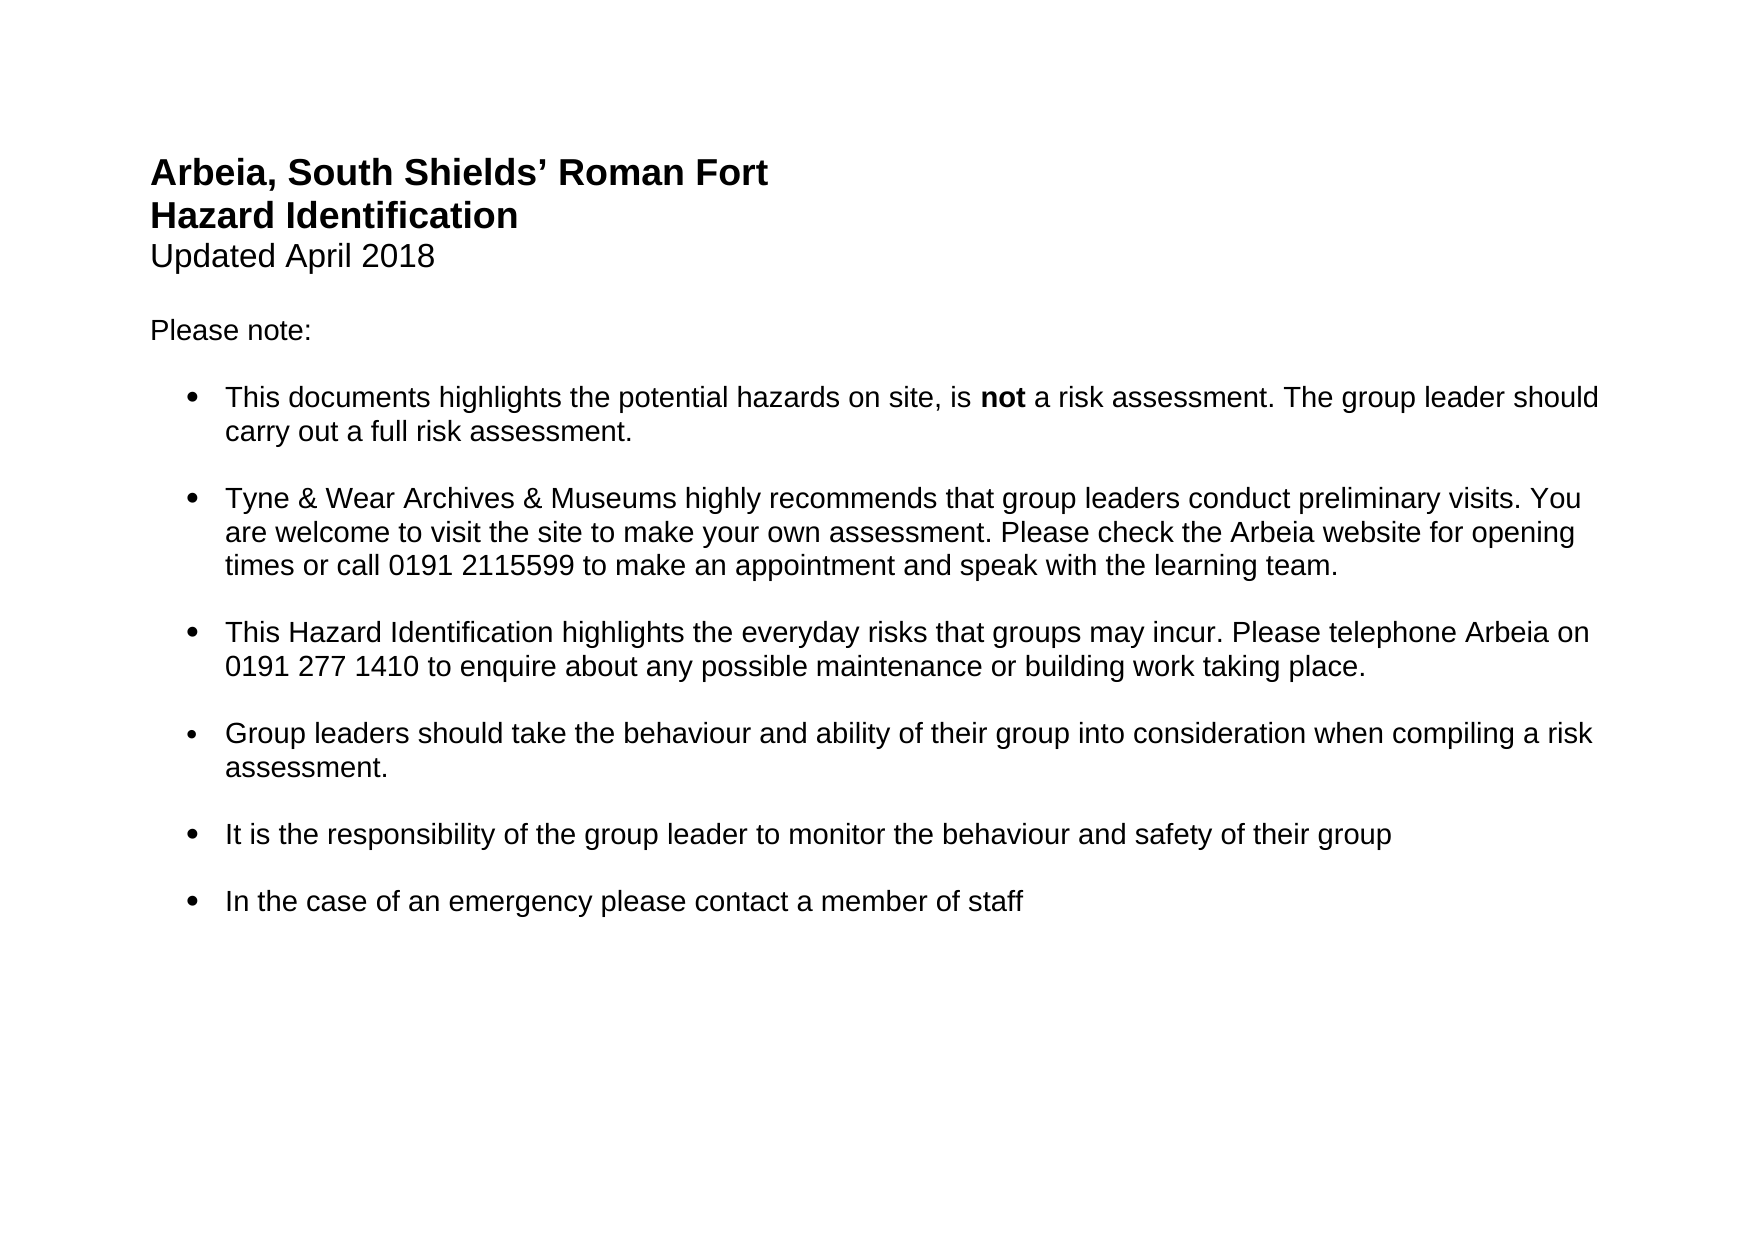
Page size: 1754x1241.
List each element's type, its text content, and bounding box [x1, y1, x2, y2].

text Updated April 2018 [150, 236, 1604, 275]
text Arbeia, South Shields’ Roman Fort [150, 150, 1604, 193]
text Please note: [150, 313, 1604, 347]
list This documents highlights the potential hazards on site, is not a risk assessment. The group leader should carry out a full risk assessment. [187, 380, 1604, 447]
list In the case of an emergency please contact a member of staff [187, 884, 1604, 918]
list This Hazard Identification highlights the everyday risks that groups may incur. Please telephone Arbeia on 0191 277 1410 to enquire about any possible maintenance or building work taking place. [187, 615, 1604, 683]
text Hazard Identification [150, 193, 1604, 236]
list Group leaders should take the behaviour and ability of their group into consideration when compiling a risk assessment. [187, 716, 1604, 783]
list Tyne & Wear Archives & Museums highly recommends that group leaders conduct preliminary visits. You are welcome to visit the site to make your own assessment. Please check the Arbeia website for opening times or call 0191 2115599 to make an appointment and speak with the learning team. [187, 481, 1604, 582]
list It is the responsibility of the group leader to monitor the behaviour and safety of their group [187, 817, 1604, 851]
